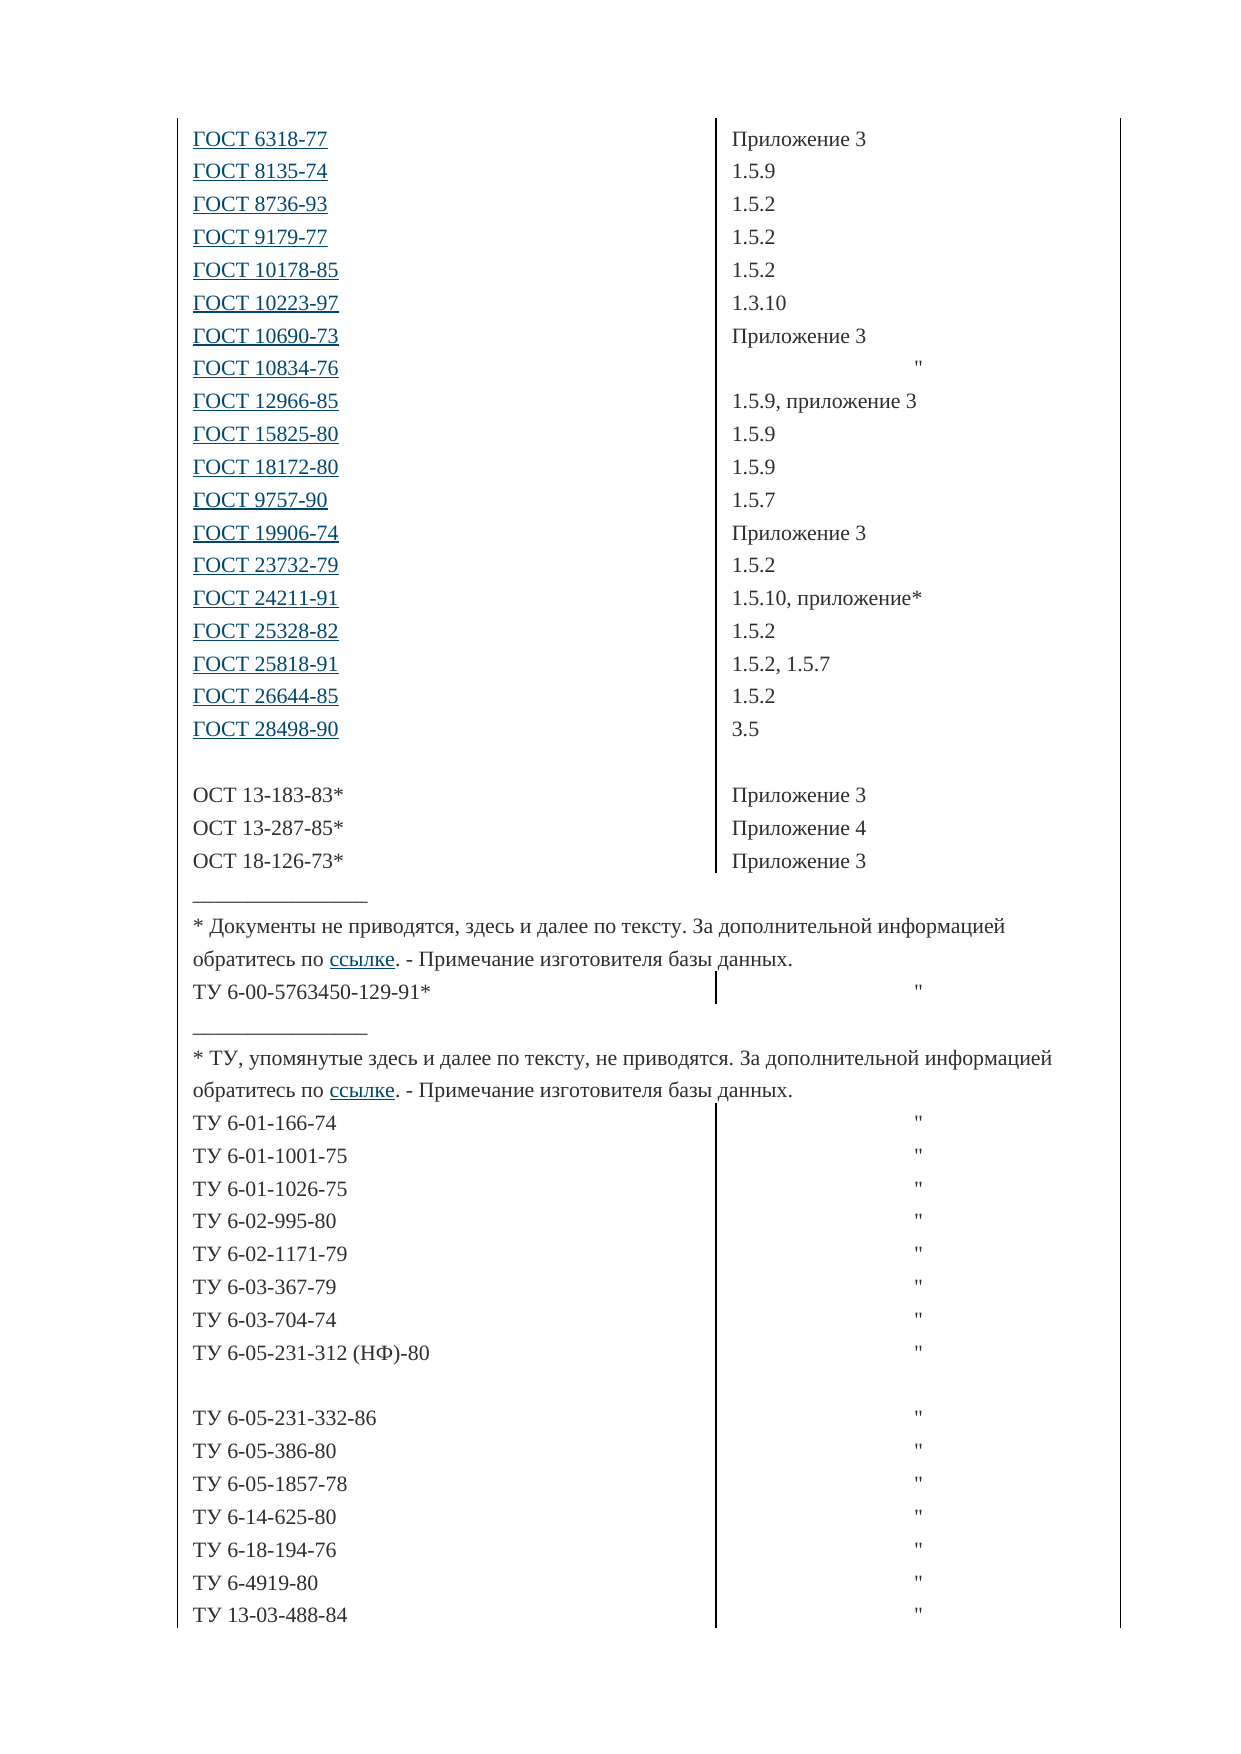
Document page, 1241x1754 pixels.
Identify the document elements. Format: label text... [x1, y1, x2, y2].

table_cell ТУ 6-4919-80 [178, 1562, 715, 1595]
table_cell ГОСТ 8135-74 [178, 151, 715, 184]
table_cell ОСТ 18-126-73* [178, 840, 715, 873]
table_cell 1.5.2 [717, 184, 1120, 217]
table_cell ТУ 6-02-1171-79 [178, 1234, 715, 1267]
table_cell " [717, 1529, 1120, 1562]
table_cell " [717, 1234, 1120, 1267]
table_cell Приложение 4 [717, 807, 1120, 840]
table_cell 1.5.2 [717, 676, 1120, 709]
table_cell ГОСТ 18172-80 [178, 446, 715, 479]
table_cell ТУ 13-03-488-84 [178, 1595, 715, 1627]
table_cell ГОСТ 10178-85 [178, 249, 715, 282]
table_cell ГОСТ 23732-79 [178, 545, 715, 577]
table_cell ________________ * Документы не приводятся, здесь и далее по тексту. За дополнительной информацией обратитесь по ссылке. - Примечание изготовителя базы данных. [178, 873, 1120, 971]
table_cell ТУ 6-05-231-332-86 [178, 1398, 715, 1431]
table_cell 1.5.7 [717, 479, 1120, 512]
table_cell " [717, 1595, 1120, 1627]
table_cell ТУ 6-01-1026-75 [178, 1168, 715, 1201]
table_cell " [717, 1135, 1120, 1168]
table_cell 1.5.9 [717, 446, 1120, 479]
table_cell " [717, 348, 1120, 381]
table_cell ОСТ 13-287-85* [178, 807, 715, 840]
table_cell 1.5.9 [717, 151, 1120, 184]
table_cell ТУ 6-18-194-76 [178, 1529, 715, 1562]
table_cell " [717, 1464, 1120, 1496]
table_cell " [717, 971, 1120, 1004]
table_cell ГОСТ 9757-90 [178, 479, 715, 512]
table_cell 3.5 [717, 709, 1120, 774]
table_cell " [717, 1299, 1120, 1332]
table_cell " [717, 1496, 1120, 1529]
table_cell ТУ 6-05-386-80 [178, 1431, 715, 1463]
table_cell Приложение 3 [717, 774, 1120, 807]
table_cell Приложение 3 [717, 118, 1120, 151]
table_cell Приложение 3 [717, 512, 1120, 545]
table_cell 1.5.2 [717, 545, 1120, 577]
table_cell ГОСТ 9179-77 [178, 217, 715, 249]
table_cell ТУ 6-01-166-74 [178, 1103, 715, 1135]
table_cell ОСТ 13-183-83* [178, 774, 715, 807]
table_cell ГОСТ 25328-82 [178, 610, 715, 643]
table_cell " [717, 1332, 1120, 1398]
table_cell 1.5.2 [717, 217, 1120, 249]
table_cell ГОСТ 26644-85 [178, 676, 715, 709]
table_cell ГОСТ 10223-97 [178, 282, 715, 315]
table_cell " [717, 1103, 1120, 1135]
table_cell 1.5.10, приложение* [717, 578, 1120, 610]
table_cell " [717, 1398, 1120, 1431]
table_cell 1.3.10 [717, 282, 1120, 315]
table_cell ГОСТ 12966-85 [178, 381, 715, 413]
table_cell " [717, 1267, 1120, 1299]
table_cell 1.5.2, 1.5.7 [717, 643, 1120, 676]
table_cell ГОСТ 24211-91 [178, 578, 715, 610]
table_cell ТУ 6-03-704-74 [178, 1299, 715, 1332]
table_cell ТУ 6-01-1001-75 [178, 1135, 715, 1168]
table_cell ГОСТ 25818-91 [178, 643, 715, 676]
table_cell ТУ 6-05-1857-78 [178, 1464, 715, 1496]
table_cell " [717, 1168, 1120, 1201]
table_cell Приложение 3 [717, 840, 1120, 873]
table_cell ГОСТ 6318-77 [178, 118, 715, 151]
table_cell ГОСТ 19906-74 [178, 512, 715, 545]
table_cell 1.5.9 [717, 414, 1120, 446]
table_cell 1.5.2 [717, 610, 1120, 643]
table_cell ТУ 6-02-995-80 [178, 1201, 715, 1234]
table_cell ________________ * ТУ, упомянутые здесь и далее по тексту, не приводятся. За дополнительной информацией обратитесь по ссылке. - Примечание изготовителя базы данных. [178, 1004, 1120, 1102]
table_cell ТУ 6-14-625-80 [178, 1496, 715, 1529]
table_cell 1.5.2 [717, 249, 1120, 282]
table_cell ГОСТ 10690-73 [178, 315, 715, 348]
table_cell ТУ 6-05-231-312 (НФ)-80 [178, 1332, 715, 1398]
table_cell " [717, 1201, 1120, 1234]
table_cell ТУ 6-03-367-79 [178, 1267, 715, 1299]
table_cell ГОСТ 8736-93 [178, 184, 715, 217]
table_cell ГОСТ 28498-90 [178, 709, 715, 774]
table_cell 1.5.9, приложение 3 [717, 381, 1120, 413]
table_cell ТУ 6-00-5763450-129-91* [178, 971, 715, 1004]
table_cell ГОСТ 15825-80 [178, 414, 715, 446]
table_cell ГОСТ 10834-76 [178, 348, 715, 381]
table_cell " [717, 1431, 1120, 1463]
table_cell " [717, 1562, 1120, 1595]
table_cell Приложение 3 [717, 315, 1120, 348]
